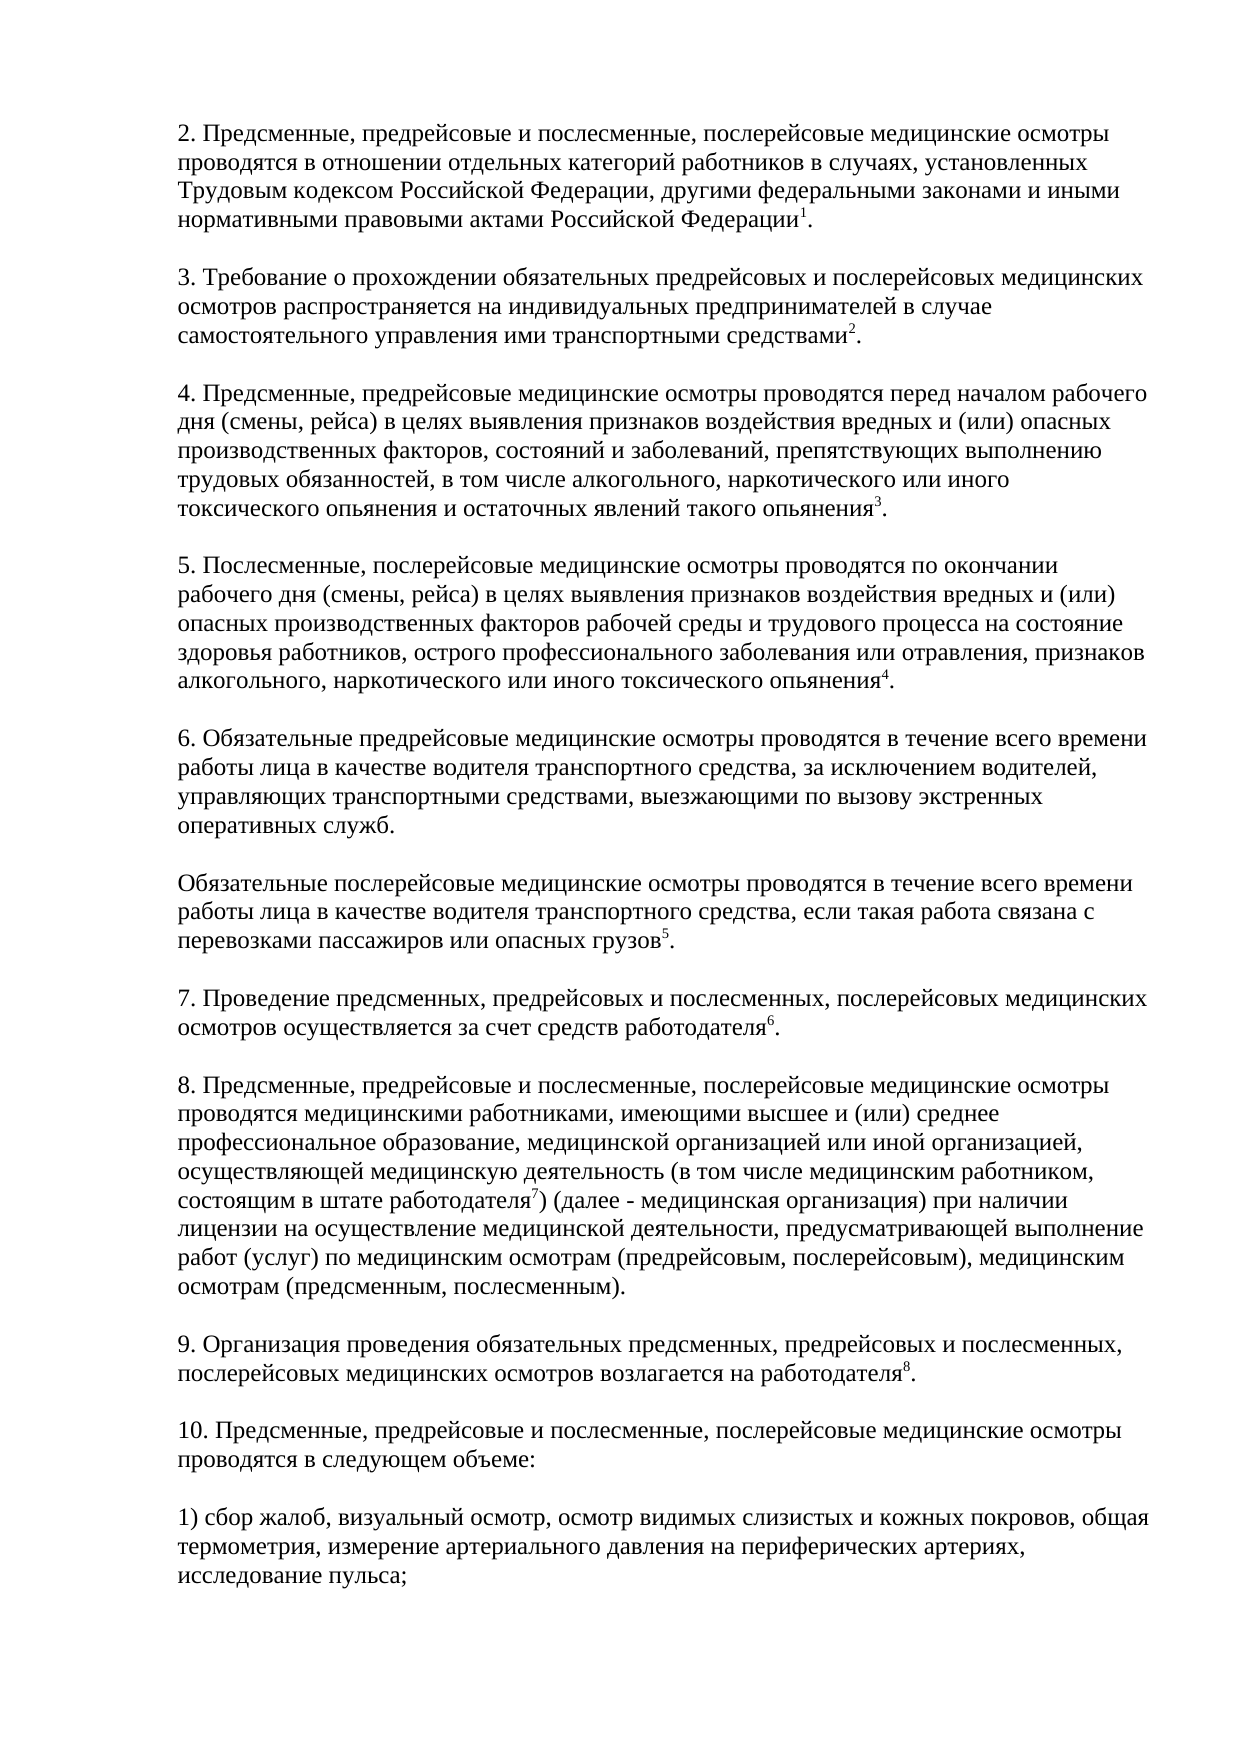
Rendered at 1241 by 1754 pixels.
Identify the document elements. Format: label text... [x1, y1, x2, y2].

text 1) сбор жалоб, визуальный осмотр, осмотр видимых слизистых и кожных покровов, общая термометрия, измерение артериального давления на периферических артериях, исследование пульса; [177, 1502, 1152, 1588]
text 10. Предсменные, предрейсовые и послесменные, послерейсовые медицинские осмотры проводятся в следующем объеме: [177, 1416, 1152, 1473]
text 4. Предсменные, предрейсовые медицинские осмотры проводятся перед началом рабочего дня (смены, рейса) в целях выявления признаков воздействия вредных и (или) опасных производственных факторов, состояний и заболеваний, препятствующих выполнению трудовых обязанностей, в том числе алкогольного, наркотического или иного токсического опьянения и остаточных явлений такого опьянения3. [177, 378, 1152, 521]
text 6. Обязательные предрейсовые медицинские осмотры проводятся в течение всего времени работы лица в качестве водителя транспортного средства, за исключением водителей, управляющих транспортными средствами, выезжающими по вызову экстренных оперативных служб. [177, 723, 1152, 838]
text 8. Предсменные, предрейсовые и послесменные, послерейсовые медицинские осмотры проводятся медицинскими работниками, имеющими высшее и (или) среднее профессиональное образование, медицинской организацией или иной организацией, осуществляющей медицинскую деятельность (в том числе медицинским работником, состоящим в штате работодателя7) (далее - медицинская организация) при наличии лицензии на осуществление медицинской деятельности, предусматривающей выполнение работ (услуг) по медицинским осмотрам (предрейсовым, послерейсовым), медицинским осмотрам (предсменным, послесменным). [177, 1070, 1152, 1300]
text 5. Послесменные, послерейсовые медицинские осмотры проводятся по окончании рабочего дня (смены, рейса) в целях выявления признаков воздействия вредных и (или) опасных производственных факторов рабочей среды и трудового процесса на состояние здоровья работников, острого профессионального заболевания или отравления, признаков алкогольного, наркотического или иного токсического опьянения4. [177, 551, 1152, 694]
text 7. Проведение предсменных, предрейсовых и послесменных, послерейсовых медицинских осмотров осуществляется за счет средств работодателя6. [177, 983, 1152, 1041]
text Обязательные послерейсовые медицинские осмотры проводятся в течение всего времени работы лица в качестве водителя транспортного средства, если такая работа связана с перевозками пассажиров или опасных грузов5. [177, 868, 1152, 954]
text 2. Предсменные, предрейсовые и послесменные, послерейсовые медицинские осмотры проводятся в отношении отдельных категорий работников в случаях, установленных Трудовым кодексом Российской Федерации, другими федеральными законами и иными нормативными правовыми актами Российской Федерации1. [177, 118, 1152, 233]
text 9. Организация проведения обязательных предсменных, предрейсовых и послесменных, послерейсовых медицинских осмотров возлагается на работодателя8. [177, 1329, 1152, 1386]
text 3. Требование о прохождении обязательных предрейсовых и послерейсовых медицинских осмотров распространяется на индивидуальных предпринимателей в случае самостоятельного управления ими транспортными средствами2. [177, 262, 1152, 348]
